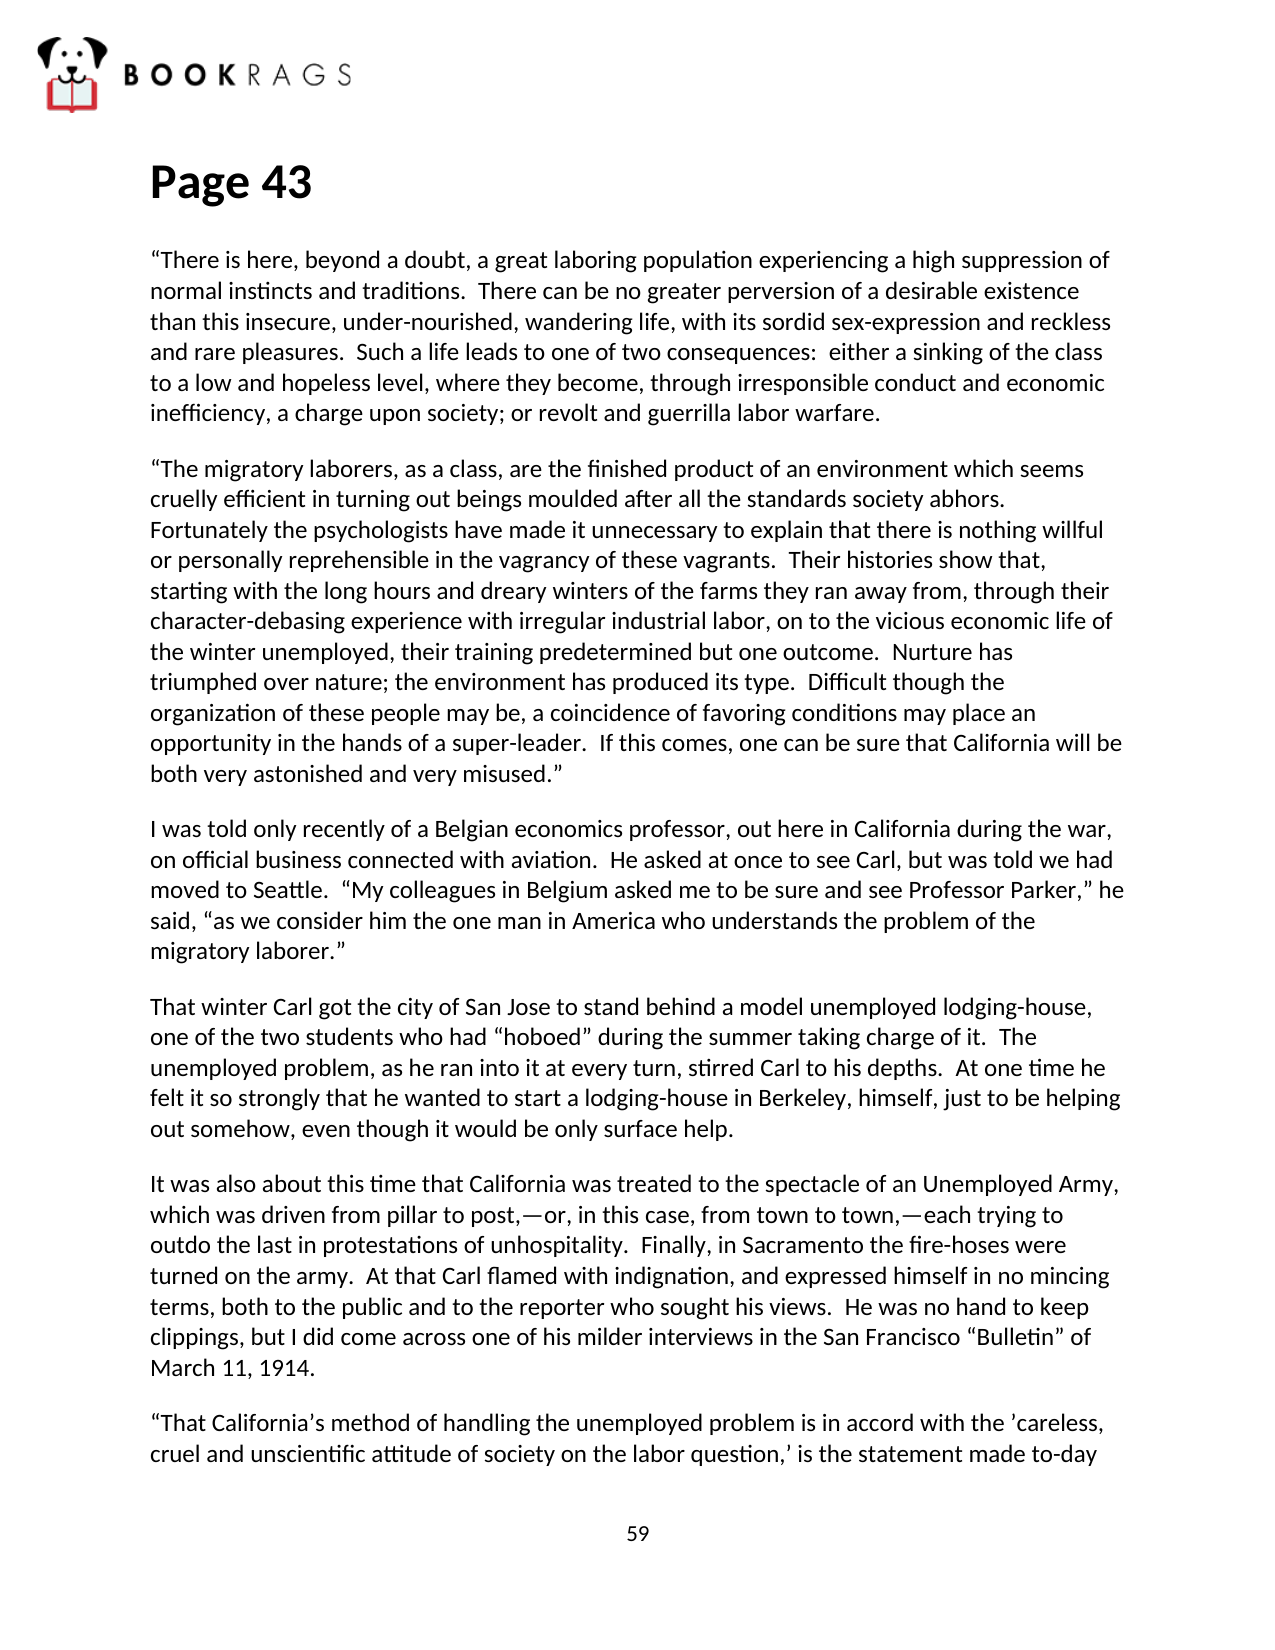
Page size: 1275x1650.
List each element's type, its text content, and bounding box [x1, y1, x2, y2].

text That winter Carl got the city of San Jose to stand behind a model unemployed lodging-house, one of the two students who had “hoboed” during the summer taking charge of it. The unemployed problem, as he ran into it at every turn, stirred Carl to his depths. At one time he felt it so strongly that he wanted to start a lodging-house in Berkeley, himself, just to be helping out somehow, even though it would be only surface help. [150, 991, 1125, 1144]
picture [37, 37, 351, 113]
text It was also about this time that California was treated to the spectacle of an Unemployed Army, which was driven from pillar to post,—­or, in this case, from town to town,—­each trying to outdo the last in protestations of unhospitality. Finally, in Sacramento the fire-hoses were turned on the army. At that Carl flamed with indignation, and expressed himself in no mincing terms, both to the public and to the reporter who sought his views. He was no hand to keep clippings, but I did come across one of his milder interviews in the San Francisco “Bulletin” of March 11, 1914. [150, 1169, 1125, 1382]
text “The migratory laborers, as a class, are the finished product of an environment which seems cruelly efficient in turning out beings moulded after all the standards society abhors. Fortunately the psychologists have made it unnecessary to explain that there is nothing willful or personally reprehensible in the vagrancy of these vagrants. Their histories show that, starting with the long hours and dreary winters of the farms they ran away from, through their character-debasing experience with irregular industrial labor, on to the vicious economic life of the winter unemployed, their training predetermined but one outcome. Nurture has triumphed over nature; the environment has produced its type. Difficult though the organization of these people may be, a coincidence of favoring conditions may place an opportunity in the hands of a super-leader. If this comes, one can be sure that California will be both very astonished and very misused.” [150, 453, 1125, 788]
text “There is here, beyond a doubt, a great laboring population experiencing a high suppression of normal instincts and traditions. There can be no greater perversion of a desirable existence than this insecure, under-nourished, wandering life, with its sordid sex-expression and reckless and rare pleasures. Such a life leads to one of two consequences: either a sinking of the class to a low and hopeless level, where they become, through irresponsible conduct and economic inefficiency, a charge upon society; or revolt and guerrilla labor warfare. [150, 244, 1125, 428]
text Page 43 [150, 150, 1125, 211]
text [150, 1407, 1125, 1468]
text I was told only recently of a Belgian economics professor, out here in California during the war, on official business connected with aviation. He asked at once to see Carl, but was told we had moved to Seattle. “My colleagues in Belgium asked me to be sure and see Professor Parker,” he said, “as we consider him the one man in America who understands the problem of the migratory laborer.” [150, 813, 1125, 966]
